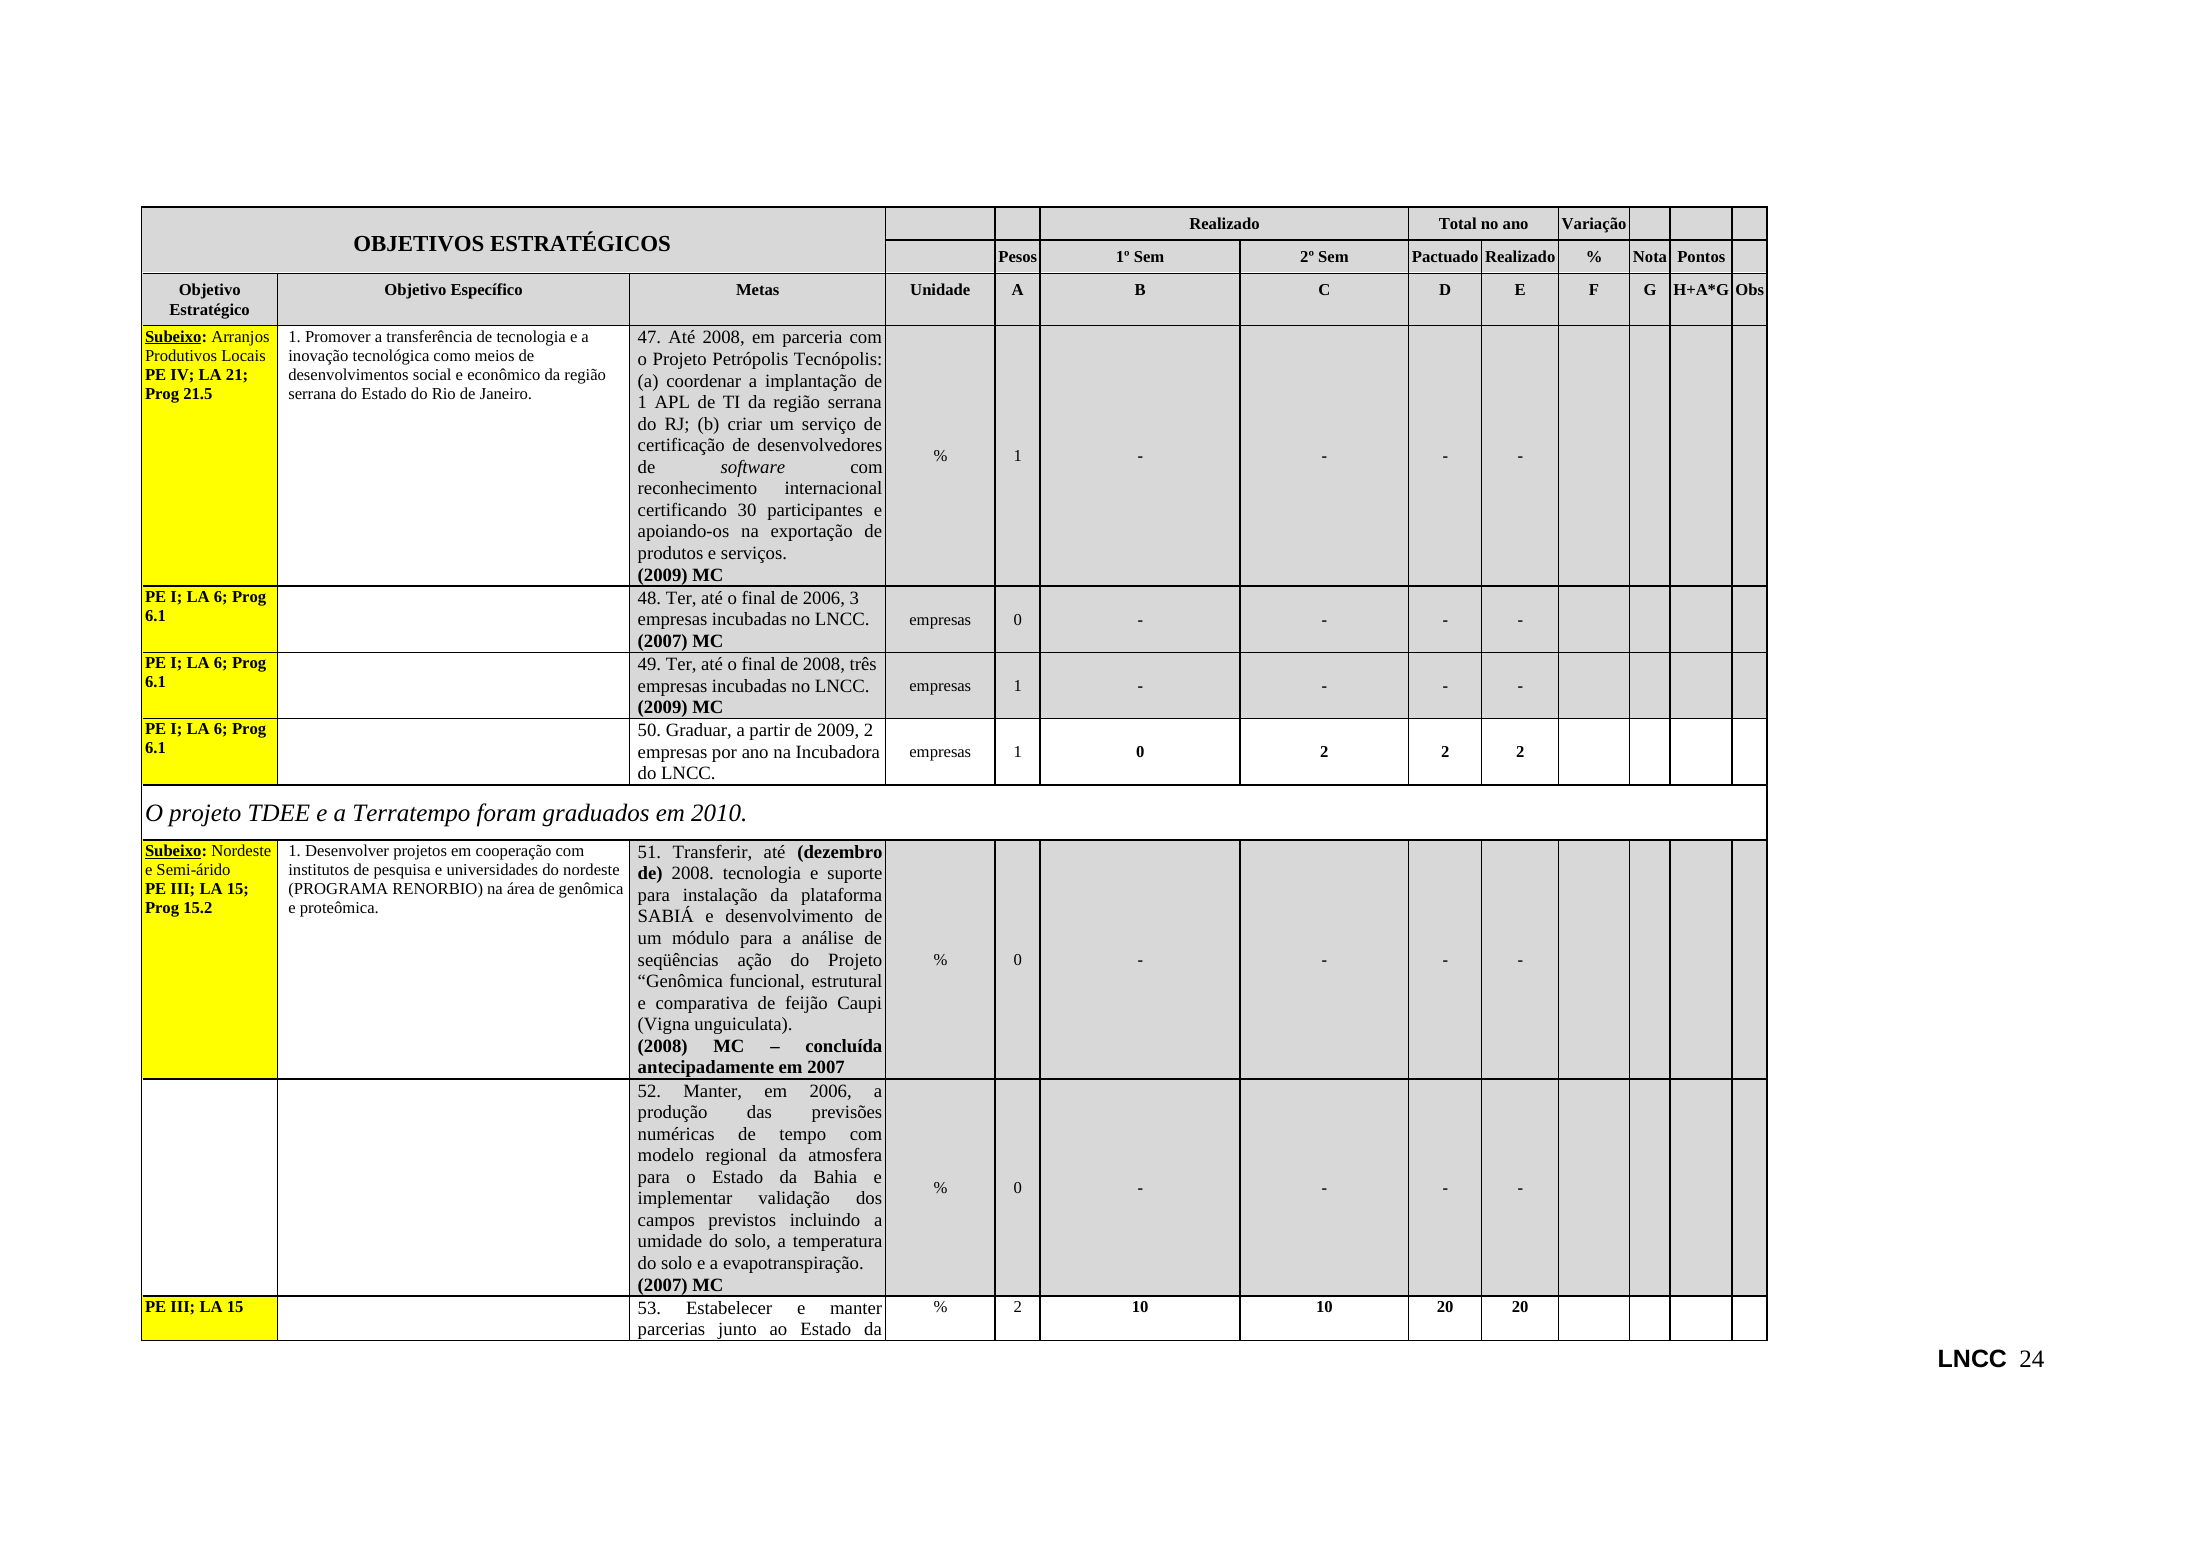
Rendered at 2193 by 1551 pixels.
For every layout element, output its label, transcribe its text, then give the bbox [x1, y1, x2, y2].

table_header [1671, 208, 1731, 239]
table_cell C [1241, 274, 1408, 325]
table_cell 1 [996, 719, 1039, 784]
table_cell [1671, 326, 1731, 585]
table_cell - [1482, 326, 1558, 585]
table_cell [278, 1297, 629, 1340]
table_cell PE I; LA 6; Prog 6.1 [142, 586, 277, 651]
table_cell 1. Desenvolver projetos em cooperação com institutos de pesquisa e universidades do nordeste (PROGRAMA RENORBIO) na área de genômica e proteômica. [278, 841, 629, 1078]
table_cell [886, 241, 994, 272]
table_cell - [1482, 1080, 1558, 1295]
table_cell - [1041, 1080, 1239, 1295]
table_cell Obs [1733, 274, 1766, 325]
table_cell 0 [996, 587, 1039, 651]
table_cell % [1559, 241, 1629, 272]
table_cell 48. Ter, até o final de 2006, 3 empresas incubadas no LNCC. (2007) MC [630, 587, 885, 651]
table_header Realizado [1041, 208, 1408, 239]
table_cell [1671, 719, 1731, 784]
table_cell 0 [1041, 719, 1239, 784]
table_cell [1671, 1297, 1731, 1340]
table_cell [1671, 1080, 1731, 1295]
table_cell Realizado [1482, 241, 1558, 272]
table_cell [278, 587, 629, 651]
table_cell - [1241, 653, 1408, 718]
table_cell G [1630, 274, 1669, 325]
table_cell Pesos [996, 241, 1039, 272]
table_cell [1630, 1297, 1669, 1340]
table_cell [1733, 719, 1766, 784]
table_cell % [886, 326, 994, 585]
table_header Variação [1559, 208, 1629, 239]
table_cell empresas [886, 719, 994, 784]
table_cell - [1482, 653, 1558, 718]
table_cell - [1409, 1080, 1481, 1295]
table_cell [1559, 653, 1629, 718]
table_cell O projeto TDEE e a Terratempo foram graduados em 2010. [142, 785, 1766, 839]
table_cell 1 [996, 653, 1039, 718]
table_cell Pactuado [1409, 241, 1481, 272]
table_cell [278, 653, 629, 718]
table_header Total no ano [1409, 208, 1558, 239]
table_cell [1559, 841, 1629, 1078]
table_cell H+A*G [1671, 274, 1731, 325]
table_cell [1733, 326, 1766, 585]
table_cell - [1041, 587, 1239, 651]
table_cell [1733, 653, 1766, 718]
table_cell [1671, 653, 1731, 718]
table_cell 1. Promover a transferência de tecnologia e a inovação tecnológica como meios de desenvolvimentos social e econômico da região serrana do Estado do Rio de Janeiro. [278, 326, 629, 585]
table_cell - [1241, 587, 1408, 651]
table_cell 51. Transferir, até (dezembro de) 2008. tecnologia e suporte para instalação da plataforma SABIÁ e desenvolvimento de um módulo para a análise de seqüências ação do Projeto “Genômica funcional, estrutural e comparativa de feijão Caupi (Vigna unguiculata). (2008) MC – concluída antecipadamente em 2007 [630, 841, 885, 1078]
table_cell [1733, 587, 1766, 651]
table_header [1733, 208, 1766, 239]
table_cell E [1482, 274, 1558, 325]
table_cell [1559, 1297, 1629, 1340]
table_header [886, 208, 994, 239]
table_header [996, 208, 1039, 239]
table_cell - [1409, 841, 1481, 1078]
table_header [1630, 208, 1669, 239]
table_cell 2 [1241, 719, 1408, 784]
table_cell 2 [996, 1297, 1039, 1340]
table_cell [1671, 587, 1731, 651]
table_cell PE III; LA 15 [142, 1296, 277, 1340]
table_cell [278, 719, 629, 784]
table_cell - [1482, 587, 1558, 651]
table_cell empresas [886, 587, 994, 651]
table_cell - [1241, 1080, 1408, 1295]
table_cell Pontos [1671, 241, 1731, 272]
table_cell 1 [996, 326, 1039, 585]
table_cell [1733, 241, 1766, 272]
table_cell B [1041, 274, 1239, 325]
table_cell - [1482, 841, 1558, 1078]
table_cell A [996, 274, 1039, 325]
table_cell 2 [1409, 719, 1481, 784]
table_cell 49. Ter, até o final de 2008, três empresas incubadas no LNCC. (2009) MC [630, 653, 885, 718]
table_cell [1630, 1080, 1669, 1295]
table_cell Unidade [886, 274, 994, 325]
table_cell D [1409, 274, 1481, 325]
table_cell PE I; LA 6; Prog 6.1 [142, 653, 277, 718]
table_cell Metas [630, 274, 885, 325]
table_cell - [1409, 326, 1481, 585]
table_cell % [886, 841, 994, 1078]
table_cell - [1241, 326, 1408, 585]
table_cell [1733, 1297, 1766, 1340]
table_cell F [1559, 274, 1629, 325]
table_cell PE I; LA 6; Prog 6.1 [142, 719, 277, 784]
table_cell [1733, 1080, 1766, 1295]
table_cell 20 [1409, 1297, 1481, 1340]
table_cell [1630, 587, 1669, 651]
table_cell Objetivo Específico [278, 274, 629, 325]
table_cell % [886, 1080, 994, 1295]
table_cell - [1041, 653, 1239, 718]
table_cell 20 [1482, 1297, 1558, 1340]
table_cell Subeixo: Arranjos Produtivos Locais PE IV; LA 21; Prog 21.5 [142, 326, 277, 585]
table_cell 1º Sem [1041, 241, 1239, 272]
table_cell - [1409, 653, 1481, 718]
table_cell 47. Até 2008, em parceria com o Projeto Petrópolis Tecnópolis: (a) coordenar a implantação de 1 APL de TI da região serrana do RJ; (b) criar um serviço de certificação de desenvolvedores de software com reconhecimento internacional certificando 30 participantes e apoiando-os na exportação de produtos e serviços. (2009) MC [630, 326, 885, 585]
table_cell [1559, 326, 1629, 585]
table_cell - [1041, 841, 1239, 1078]
table_cell [1733, 841, 1766, 1078]
table_cell [1630, 841, 1669, 1078]
table_cell % [886, 1297, 994, 1340]
table_cell [142, 1079, 277, 1295]
table_cell [1630, 326, 1669, 585]
table_cell Subeixo: Nordeste e Semi-árido PE III; LA 15; Prog 15.2 [142, 840, 277, 1078]
table_cell - [1409, 587, 1481, 651]
table_cell [1559, 587, 1629, 651]
table_cell Objetivo Estratégico [142, 274, 277, 325]
table_cell 0 [996, 1080, 1039, 1295]
table_cell 52. Manter, em 2006, a produção das previsões numéricas de tempo com modelo regional da atmosfera para o Estado da Bahia e implementar validação dos campos previstos incluindo a umidade do solo, a temperatura do solo e a evapotranspiração. (2007) MC [630, 1080, 885, 1295]
table_cell [1559, 1080, 1629, 1295]
table_cell [278, 1080, 629, 1295]
table_cell 2 [1482, 719, 1558, 784]
table_cell [1671, 841, 1731, 1078]
table_cell 0 [996, 841, 1039, 1078]
table_cell [1630, 719, 1669, 784]
table_cell 50. Graduar, a partir de 2009, 2 empresas por ano na Incubadora do LNCC. [630, 719, 885, 784]
table_cell Nota [1630, 241, 1669, 272]
table_cell 10 [1241, 1297, 1408, 1340]
table_cell [1559, 719, 1629, 784]
table_cell [1630, 653, 1669, 718]
table_cell 10 [1041, 1297, 1239, 1340]
table_cell - [1241, 841, 1408, 1078]
table_cell - [1041, 326, 1239, 585]
table_header OBJETIVOS ESTRATÉGICOS [142, 208, 885, 272]
table_cell empresas [886, 653, 994, 718]
table_cell 2º Sem [1241, 241, 1408, 272]
